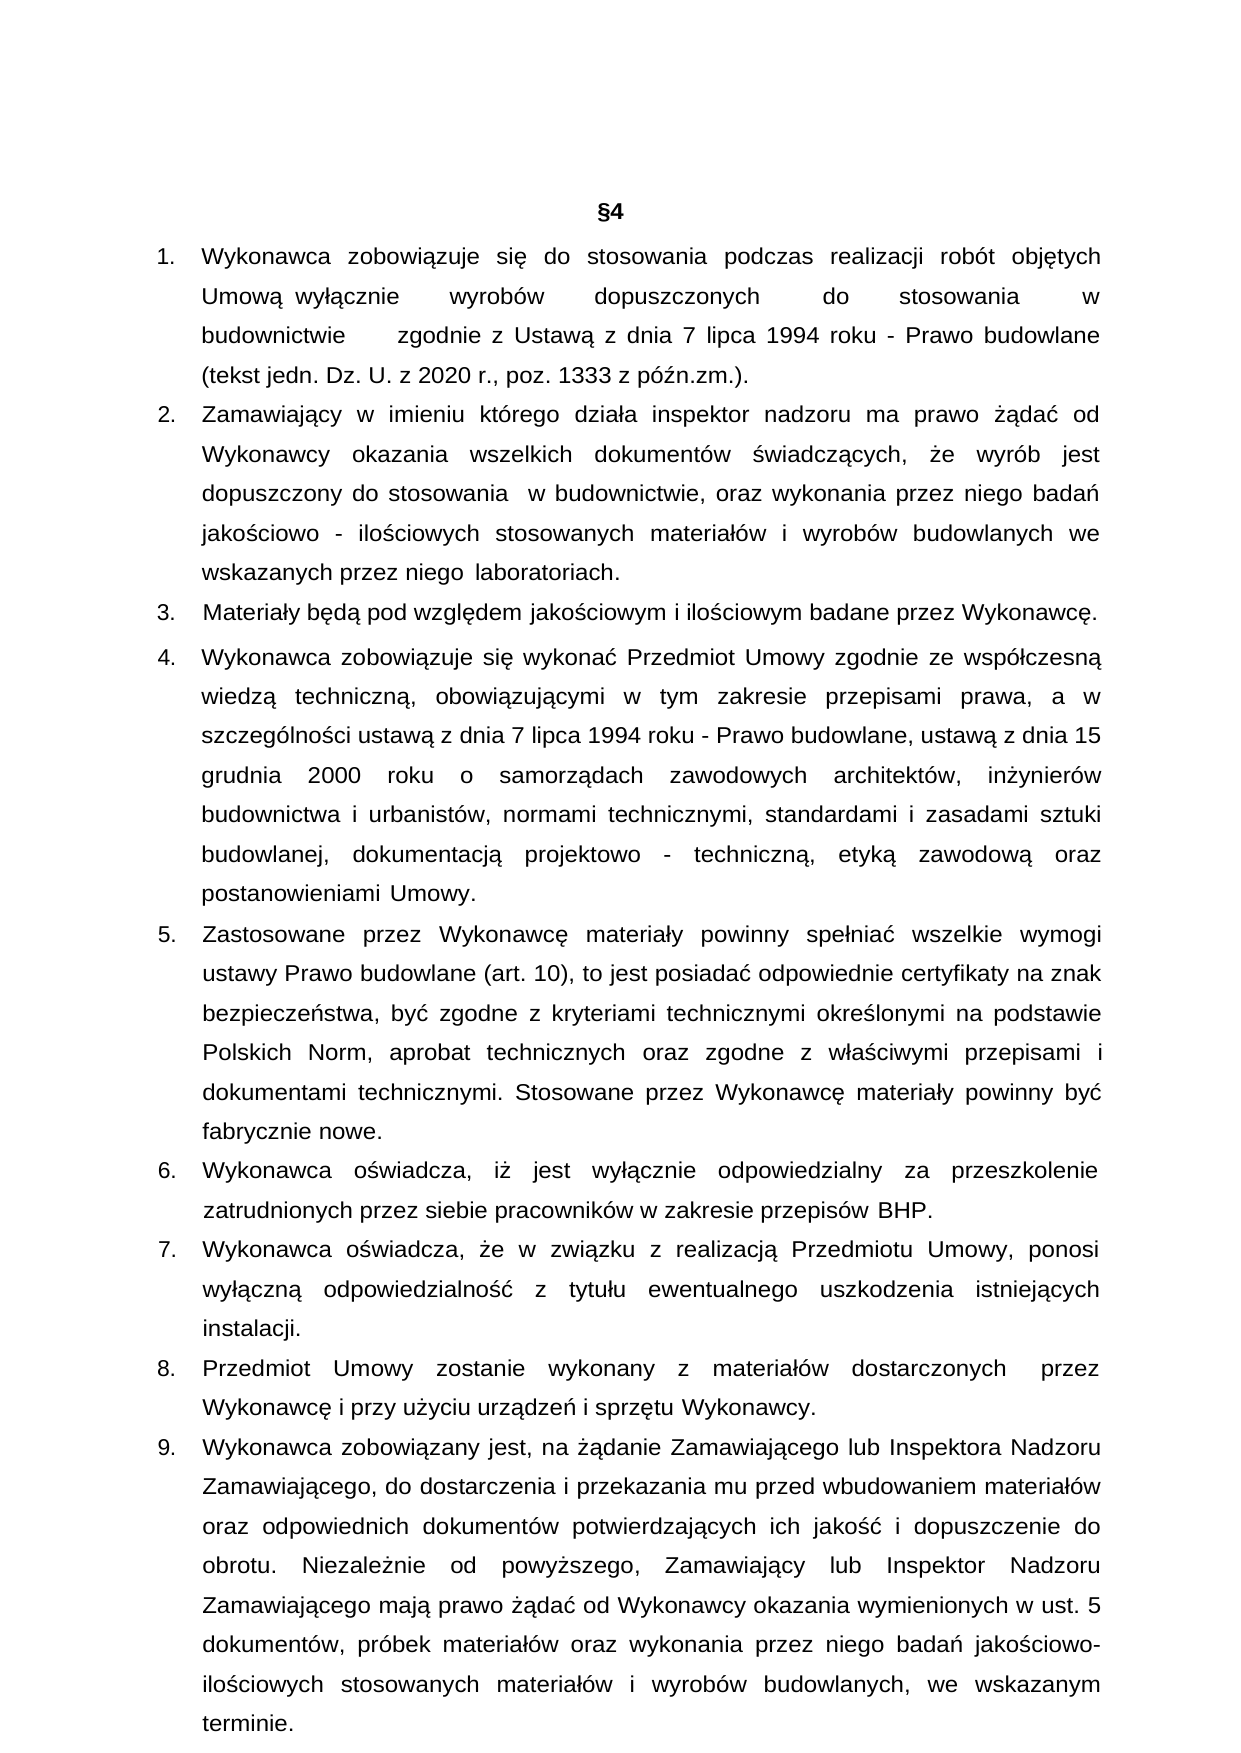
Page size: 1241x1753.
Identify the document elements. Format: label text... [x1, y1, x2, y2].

list Zamawiający w imieniu którego działa inspektor nadzoru ma prawo żądać od Wykonawcy okazania wszelkich dokumentów świadczących, że wyrób jest dopuszczony do stosowania w budownictwie, oraz wykonania przez niego badań jakościowo - ilościowych stosowanych materiałów i wyrobów budowlanych we wskazanych przez niego laboratoriach. [157, 401, 1101, 586]
list Wykonawca oświadcza, że w związku z realizacją Przedmiotu Umowy, ponosi wyłączną odpowiedzialność z tytułu ewentualnego uszkodzenia istniejących instalacji. [158, 1236, 1101, 1342]
list Wykonawca oświadcza, iż jest wyłącznie odpowiedzialny za przeszkolenie zatrudnionych przez siebie pracowników w zakresie przepisów BHP. [158, 1157, 1099, 1223]
list Wykonawca zobowiązuje się wykonać Przedmiot Umowy zgodnie ze współczesną wiedzą techniczną, obowiązującymi w tym zakresie przepisami prawa, a w szczególności ustawą z dnia 7 lipca 1994 roku - Prawo budowlane, ustawą z dnia 15 grudnia 2000 roku o samorządach zawodowych architektów, inżynierów budownictwa i urbanistów, normami technicznymi, standardami i zasadami sztuki budowlanej, dokumentacją projektowo - techniczną, etyką zawodową oraz postanowieniami Umowy. [157, 643, 1102, 907]
text §4 [449, 198, 772, 224]
list Wykonawca zobowiązany jest, na żądanie Zamawiającego lub Inspektora Nadzoru Zamawiającego, do dostarczenia i przekazania mu przed wbudowaniem materiałów oraz odpowiednich dokumentów potwierdzających ich jakość i dopuszczenie do obrotu. Niezależnie od powyższego, Zamawiający lub Inspektor Nadzoru Zamawiającego mają prawo żądać od Wykonawcy okazania wymienionych w ust. 5 dokumentów, próbek materiałów oraz wykonania przez niego badań jakościowo-ilościowych stosowanych materiałów i wyrobów budowlanych, we wskazanym terminie. [157, 1434, 1102, 1737]
list Materiały będą pod względem jakościowym i ilościowym badane przez Wykonawcę. [157, 599, 1119, 625]
list Wykonawca zobowiązuje się do stosowania podczas realizacji robót objętych Umową wyłącznie wyrobów dopuszczonych do stosowania w budownictwie zgodnie z Ustawą z dnia 7 lipca 1994 roku - Prawo budowlane (tekst jedn. Dz. U. z 2020 r., poz. 1333 z późn.zm.). [156, 243, 1102, 388]
list Przedmiot Umowy zostanie wykonany z materiałów dostarczonych przez Wykonawcę i przy użyciu urządzeń i sprzętu Wykonawcy. [157, 1355, 1100, 1421]
list Zastosowane przez Wykonawcę materiały powinny spełniać wszelkie wymogi ustawy Prawo budowlane (art. 10), to jest posiadać odpowiednie certyfikaty na znak bezpieczeństwa, być zgodne z kryteriami technicznymi określonymi na podstawie Polskich Norm, aprobat technicznych oraz zgodne z właściwymi przepisami i dokumentami technicznymi. Stosowane przez Wykonawcę materiały powinny być fabrycznie nowe. [158, 921, 1102, 1144]
